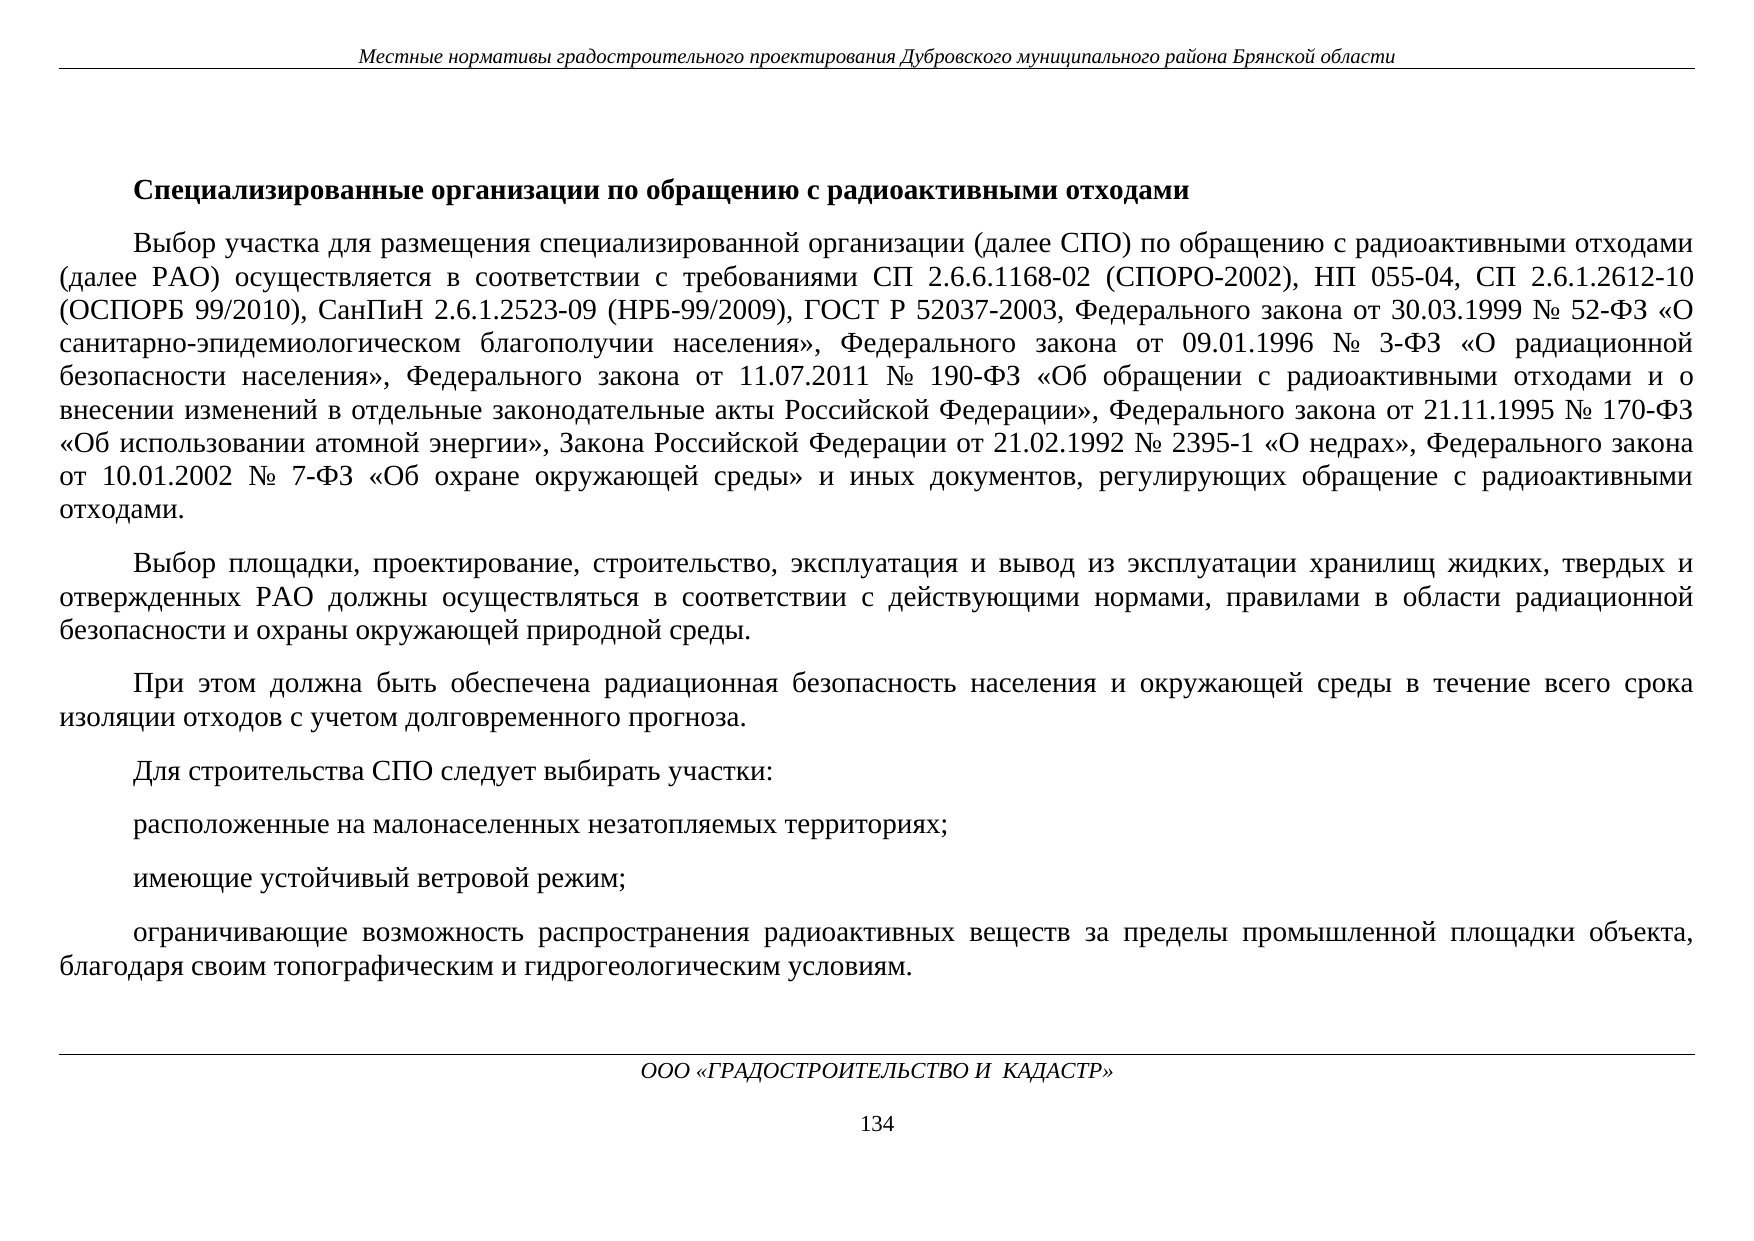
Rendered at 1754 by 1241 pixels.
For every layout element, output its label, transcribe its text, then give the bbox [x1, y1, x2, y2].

text Выбор участка для размещения специализированной организации (далее СПО) по обращению с радиоактивными отходами (далее РАО) осуществляется в соответствии с требованиями СП 2.6.6.1168-02 (СПОРО-2002), НП 055-04, СП 2.6.1.2612-10 (ОСПОРБ 99/2010), СанПиН 2.6.1.2523-09 (НРБ-99/2009), ГОСТ Р 52037-2003, Федерального закона от 30.03.1999 № 52-ФЗ «О санитарно-эпидемиологическом благополучии населения», Федерального закона от 09.01.1996 № 3-ФЗ «О радиационной безопасности населения», Федерального закона от 11.07.2011 № 190-ФЗ «Об обращении с радиоактивными отходами и о внесении изменений в отдельные законодательные акты Российской Федерации», Федерального закона от 21.11.1995 № 170-ФЗ «Об использовании атомной энергии», Закона Российской Федерации от 21.02.1992 № 2395-1 «О недрах», Федерального закона от 10.01.2002 № 7-ФЗ «Об охране окружающей среды» и иных документов, регулирующих обращение с радиоактивными отходами. [59, 226, 1695, 525]
text расположенные на малонаселенных незатопляемых территориях; [59, 807, 1695, 841]
text Для строительства СПО следует выбирать участки: [59, 753, 1695, 787]
text При этом должна быть обеспечена радиационная безопасность населения и окружающей среды в течение всего срока изоляции отходов с учетом долговременного прогноза. [59, 666, 1695, 733]
text имеющие устойчивый ветровой режим; [59, 861, 1695, 894]
text Специализированные организации по обращению с радиоактивными отходами [59, 172, 1695, 205]
text ограничивающие возможность распространения радиоактивных веществ за пределы промышленной площадки объекта, благодаря своим топографическим и гидрогеологическим условиям. [59, 915, 1695, 982]
text Выбор площадки, проектирование, строительство, эксплуатация и вывод из эксплуатации хранилищ жидких, твердых и отвержденных РАО должны осуществляться в соответствии с действующими нормами, правилами в области радиационной безопасности и охраны окружающей природной среды. [59, 546, 1695, 645]
